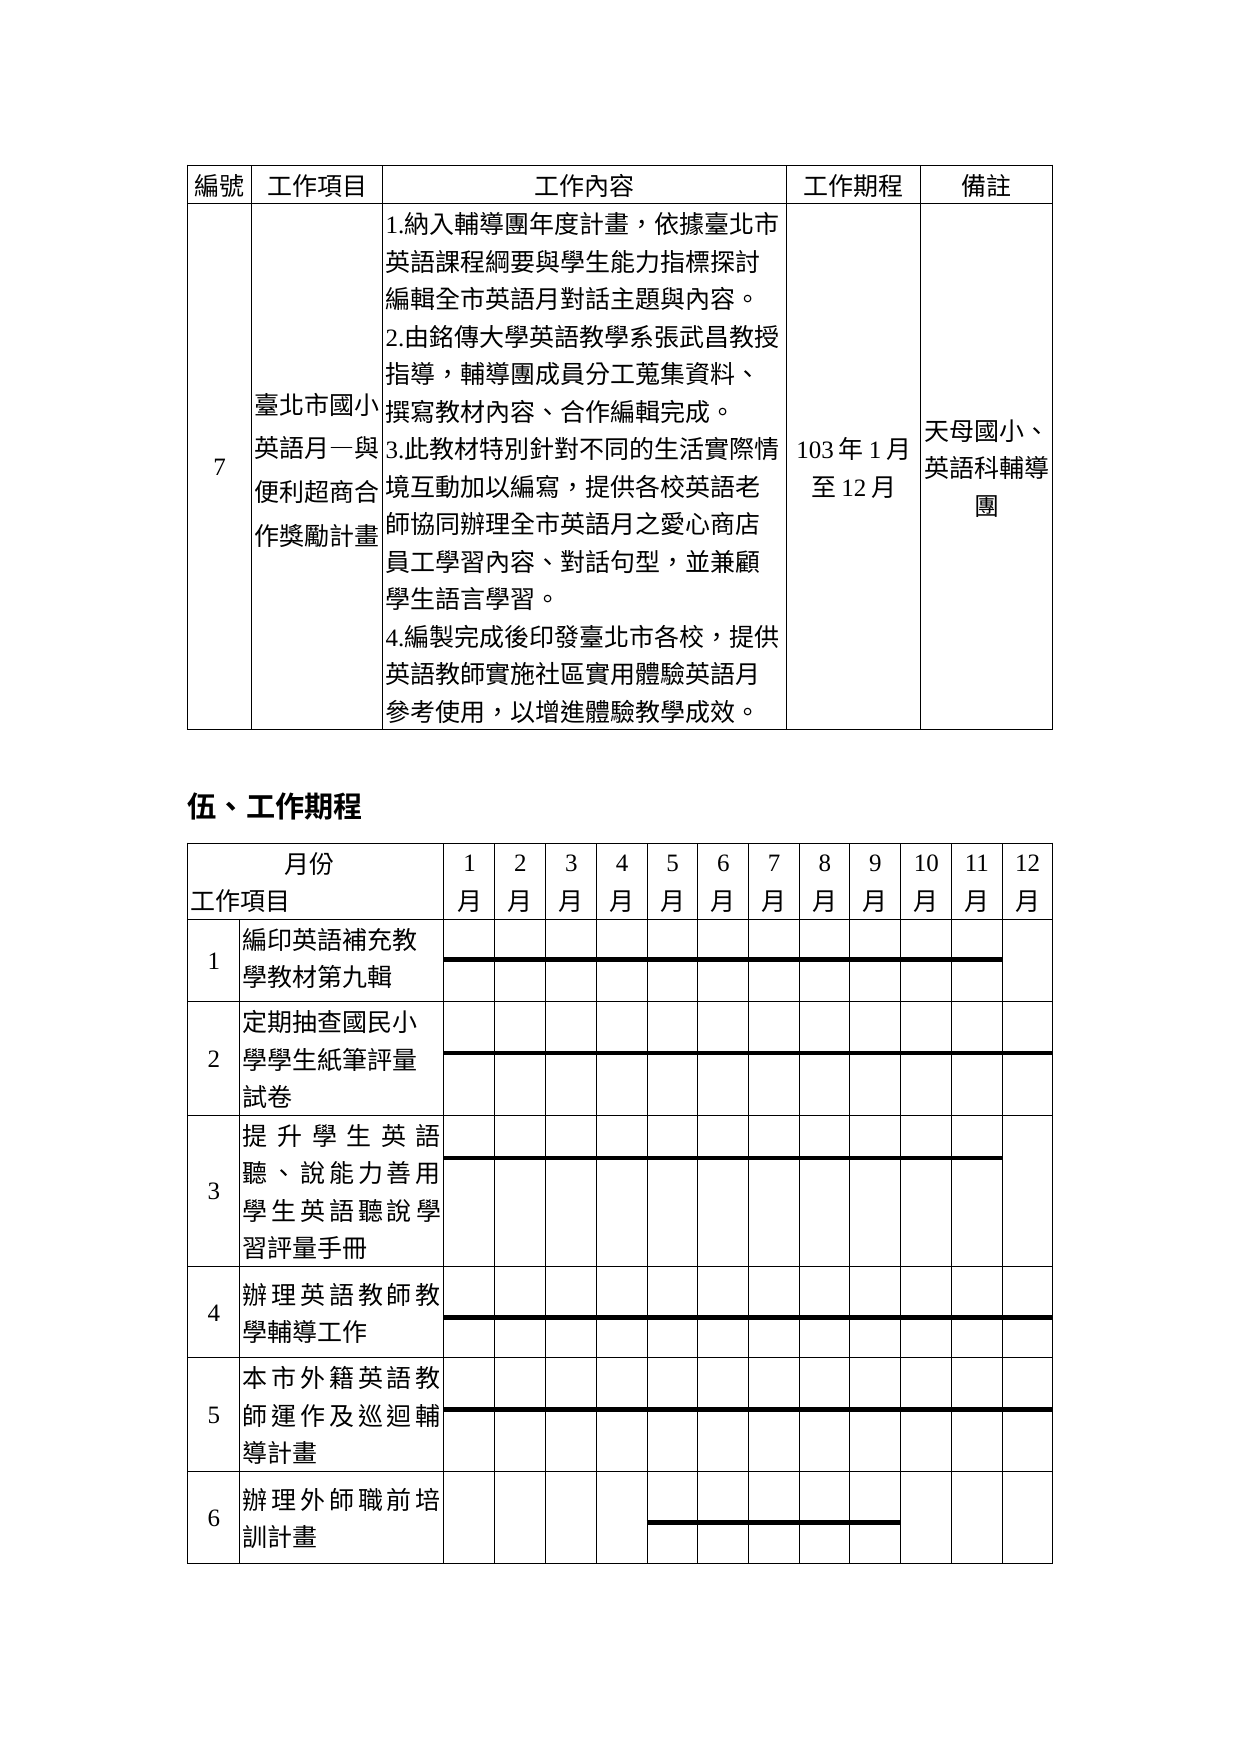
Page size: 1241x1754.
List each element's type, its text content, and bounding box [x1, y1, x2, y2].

table_cell [952, 1320, 1002, 1357]
table_cell [698, 1055, 748, 1114]
table_cell [901, 1358, 951, 1407]
table_cell [749, 1055, 799, 1114]
table_cell [698, 1525, 748, 1562]
table_cell 6 [188, 1472, 239, 1562]
table_cell [952, 1472, 1002, 1562]
table_cell [952, 1267, 1002, 1315]
table_cell [749, 1358, 799, 1407]
table_header 4 月 [597, 844, 647, 919]
table_cell [749, 1267, 799, 1315]
table_cell [800, 1002, 849, 1051]
table_cell [648, 1267, 697, 1315]
table_cell [952, 1002, 1002, 1051]
table_cell [546, 1055, 596, 1114]
table_cell [749, 962, 799, 1001]
table_cell [1003, 1472, 1052, 1562]
table_cell [952, 920, 1002, 957]
table_cell [698, 1002, 748, 1051]
table_cell 2 [188, 1002, 239, 1114]
table_cell [901, 1267, 951, 1315]
table_cell [495, 1002, 545, 1051]
table_header 5 月 [648, 844, 697, 919]
table_cell [850, 1525, 900, 1562]
table_cell [495, 1055, 545, 1114]
table_cell [698, 1320, 748, 1357]
table_cell [952, 1055, 1002, 1114]
table_cell [444, 920, 494, 957]
table_cell [444, 1358, 494, 1407]
table_cell [850, 962, 900, 1001]
table_cell [952, 1116, 1002, 1156]
table_cell [648, 1160, 697, 1266]
table_cell [850, 1267, 900, 1315]
table_cell [597, 1472, 647, 1562]
table_cell [749, 920, 799, 957]
table_cell [1003, 1116, 1052, 1266]
table_cell [546, 1358, 596, 1407]
table_header 8 月 [800, 844, 849, 919]
table_cell [850, 1412, 900, 1471]
table_cell [749, 1525, 799, 1562]
table_cell [495, 920, 545, 957]
table_cell 臺北市國小英語月—與便利超商合作獎勵計畫 [252, 204, 382, 729]
table_cell [901, 1412, 951, 1471]
table_cell [850, 1055, 900, 1114]
table_cell [648, 1320, 697, 1357]
table_header 7 月 [749, 844, 799, 919]
table_cell [597, 1320, 647, 1357]
table_cell [495, 1358, 545, 1407]
table_cell 3 [188, 1116, 239, 1266]
table_cell [495, 1160, 545, 1266]
table_cell 辦理外師職前培訓計畫 [240, 1472, 443, 1562]
table_cell [495, 1320, 545, 1357]
table_cell [800, 1358, 849, 1407]
table_cell [444, 1320, 494, 1357]
table_cell [850, 1358, 900, 1407]
table_header 工作期程 [787, 166, 920, 203]
table_cell [648, 1472, 697, 1520]
table_cell [698, 1472, 748, 1520]
table_cell [749, 1160, 799, 1266]
table_cell [749, 1320, 799, 1357]
table_cell 103年1月至12月 [787, 204, 920, 729]
table_cell [444, 1055, 494, 1114]
table_cell [901, 962, 951, 1001]
table_cell [698, 1116, 748, 1156]
table_cell [444, 1472, 494, 1562]
table_cell [952, 1412, 1002, 1471]
table_header 編號 [188, 166, 251, 203]
table_cell [546, 1116, 596, 1156]
table_cell 天母國小、英語科輔導團 [921, 204, 1052, 729]
table_header 2 月 [495, 844, 545, 919]
table_cell [850, 1472, 900, 1520]
table_cell [648, 1116, 697, 1156]
table_cell [901, 1160, 951, 1266]
table_header 9 月 [850, 844, 900, 919]
table_cell 編印英語補充教學教材第九輯 [240, 920, 443, 1001]
table_cell [800, 1472, 849, 1520]
table_cell 定期抽查國民小學學生紙筆評量試卷 [240, 1002, 443, 1114]
table_cell [749, 1412, 799, 1471]
table_header 月份 工作項目 [188, 844, 443, 919]
table_cell [952, 1160, 1002, 1266]
table_cell [850, 1320, 900, 1357]
table_header 1 月 [444, 844, 494, 919]
table_cell [1003, 1002, 1052, 1051]
table_cell [698, 962, 748, 1001]
table_cell 本市外籍英語教師運作及巡迴輔導計畫 [240, 1358, 443, 1471]
table_cell [495, 962, 545, 1001]
table_cell [546, 1160, 596, 1266]
table_cell [952, 1358, 1002, 1407]
table_header 3 月 [546, 844, 596, 919]
table_cell [597, 1267, 647, 1315]
table_cell 1 [188, 920, 239, 1001]
table_cell 提升學生英語聽、說能力善用學生英語聽說學習評量手冊 [240, 1116, 443, 1266]
table_cell [749, 1002, 799, 1051]
table_cell 1.納入輔導團年度計畫，依據臺北市英語課程綱要與學生能力指標探討編輯全市英語月對話主題與內容。 2.由銘傳大學英語教學系張武昌教授指導，輔導團成員分工蒐集資料、撰寫教材內容、合作編輯完成。 3.此教材特別針對不同的生活實際情境互動加以編寫，提供各校英語老師協同辦理全市英語月之愛心商店員工學習內容、對話句型，並兼顧學生語言學習。 4.編製完成後印發臺北市各校，提供英語教師實施社區實用體驗英語月參考使用，以增進體驗教學成效。 [383, 204, 786, 729]
table_cell 7 [188, 204, 251, 729]
table_cell [495, 1267, 545, 1315]
table_cell [648, 1525, 697, 1562]
text 伍、工作期程 [187, 768, 1053, 843]
table_cell [597, 962, 647, 1001]
table_header 備註 [921, 166, 1052, 203]
table_cell [444, 1160, 494, 1266]
table_header 11 月 [952, 844, 1002, 919]
table_cell [901, 1472, 951, 1562]
table_header 12 月 [1003, 844, 1052, 919]
table_cell [952, 962, 1002, 1001]
table_cell 4 [188, 1267, 239, 1357]
table_cell [901, 920, 951, 957]
table_cell [850, 1160, 900, 1266]
table_cell [495, 1116, 545, 1156]
table_cell [444, 1412, 494, 1471]
table_cell [546, 1320, 596, 1357]
table_cell [800, 1320, 849, 1357]
table_cell [901, 1116, 951, 1156]
table_cell [901, 1002, 951, 1051]
table_cell [495, 1412, 545, 1471]
table_cell [800, 1267, 849, 1315]
table_cell [800, 1412, 849, 1471]
table_cell [444, 1116, 494, 1156]
table_cell 5 [188, 1358, 239, 1471]
table_header 工作項目 [252, 166, 382, 203]
table_cell [444, 962, 494, 1001]
table_cell [1003, 1267, 1052, 1315]
table_cell [698, 1412, 748, 1471]
table_cell [597, 1412, 647, 1471]
table_cell [648, 920, 697, 957]
table_cell [546, 1267, 596, 1315]
table_cell [597, 1160, 647, 1266]
table_cell [597, 1002, 647, 1051]
table_cell [800, 1525, 849, 1562]
table_cell [444, 1267, 494, 1315]
table_cell [546, 1002, 596, 1051]
table_header 10 月 [901, 844, 951, 919]
table_cell [850, 1002, 900, 1051]
table_header 工作內容 [383, 166, 786, 203]
table_cell [901, 1320, 951, 1357]
table_cell [698, 920, 748, 957]
table_cell [800, 1160, 849, 1266]
table_cell [648, 962, 697, 1001]
table_header 6 月 [698, 844, 748, 919]
table_cell [800, 1055, 849, 1114]
table_cell [546, 962, 596, 1001]
table_cell [698, 1267, 748, 1315]
table_cell [546, 920, 596, 957]
table_cell [901, 1055, 951, 1114]
table_cell [495, 1472, 545, 1562]
table_cell [597, 1358, 647, 1407]
table_cell [749, 1472, 799, 1520]
table_cell [850, 920, 900, 957]
table_cell [1003, 1358, 1052, 1407]
table_cell [850, 1116, 900, 1156]
table_cell [800, 1116, 849, 1156]
table_cell [546, 1412, 596, 1471]
table_cell [1003, 1412, 1052, 1471]
table_cell [648, 1055, 697, 1114]
table_cell [546, 1472, 596, 1562]
table_cell [800, 920, 849, 957]
table_cell [648, 1002, 697, 1051]
table_cell [1003, 1055, 1052, 1114]
table_cell [800, 962, 849, 1001]
table_cell 辦理英語教師教學輔導工作 [240, 1267, 443, 1357]
table_cell [597, 1055, 647, 1114]
table_cell [698, 1160, 748, 1266]
table_cell [648, 1412, 697, 1471]
table_cell [444, 1002, 494, 1051]
table_cell [749, 1116, 799, 1156]
table_cell [698, 1358, 748, 1407]
table_cell [1003, 920, 1052, 1001]
table_cell [597, 1116, 647, 1156]
table_cell [1003, 1320, 1052, 1357]
table_cell [648, 1358, 697, 1407]
table_cell [597, 920, 647, 957]
